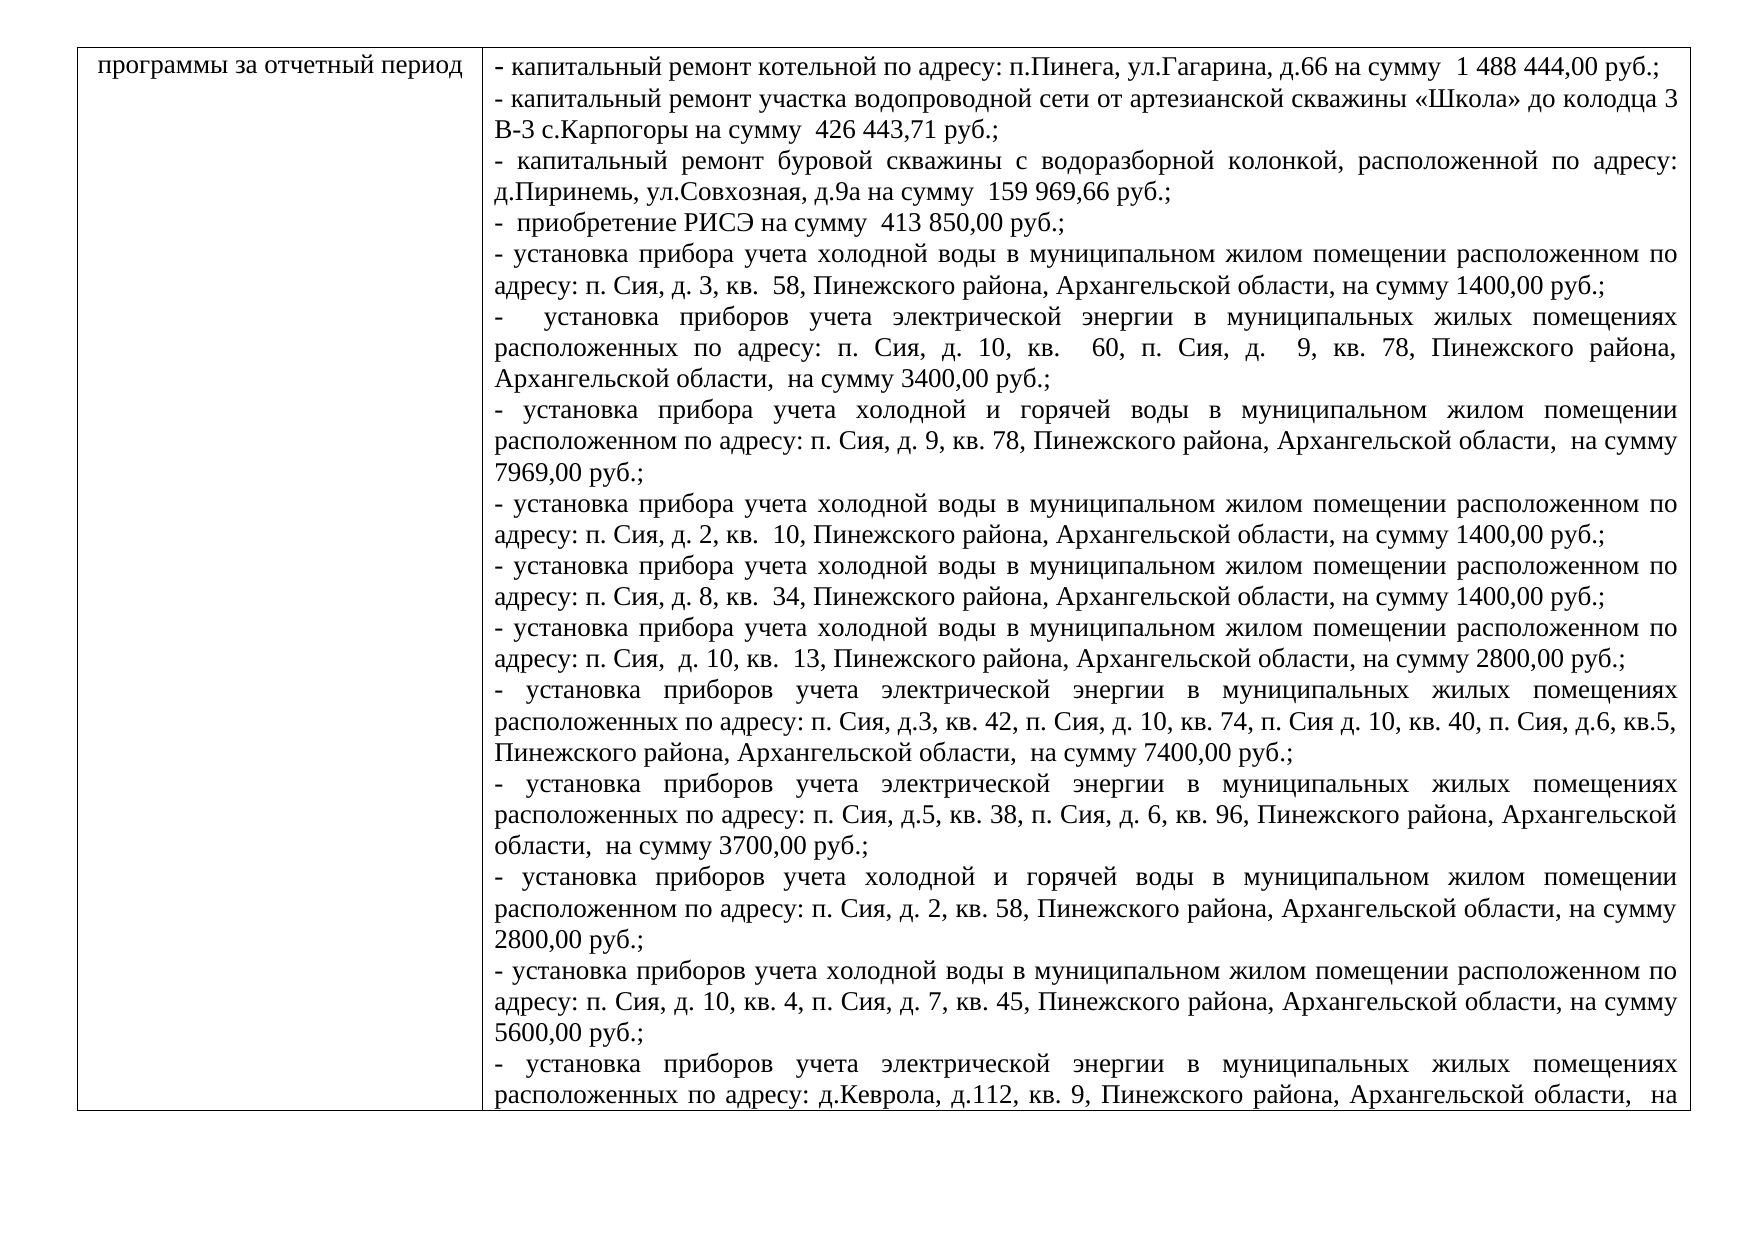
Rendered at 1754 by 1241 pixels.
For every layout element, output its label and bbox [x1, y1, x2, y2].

table_cell [78, 48, 482, 1110]
table_cell [483, 48, 1690, 1110]
